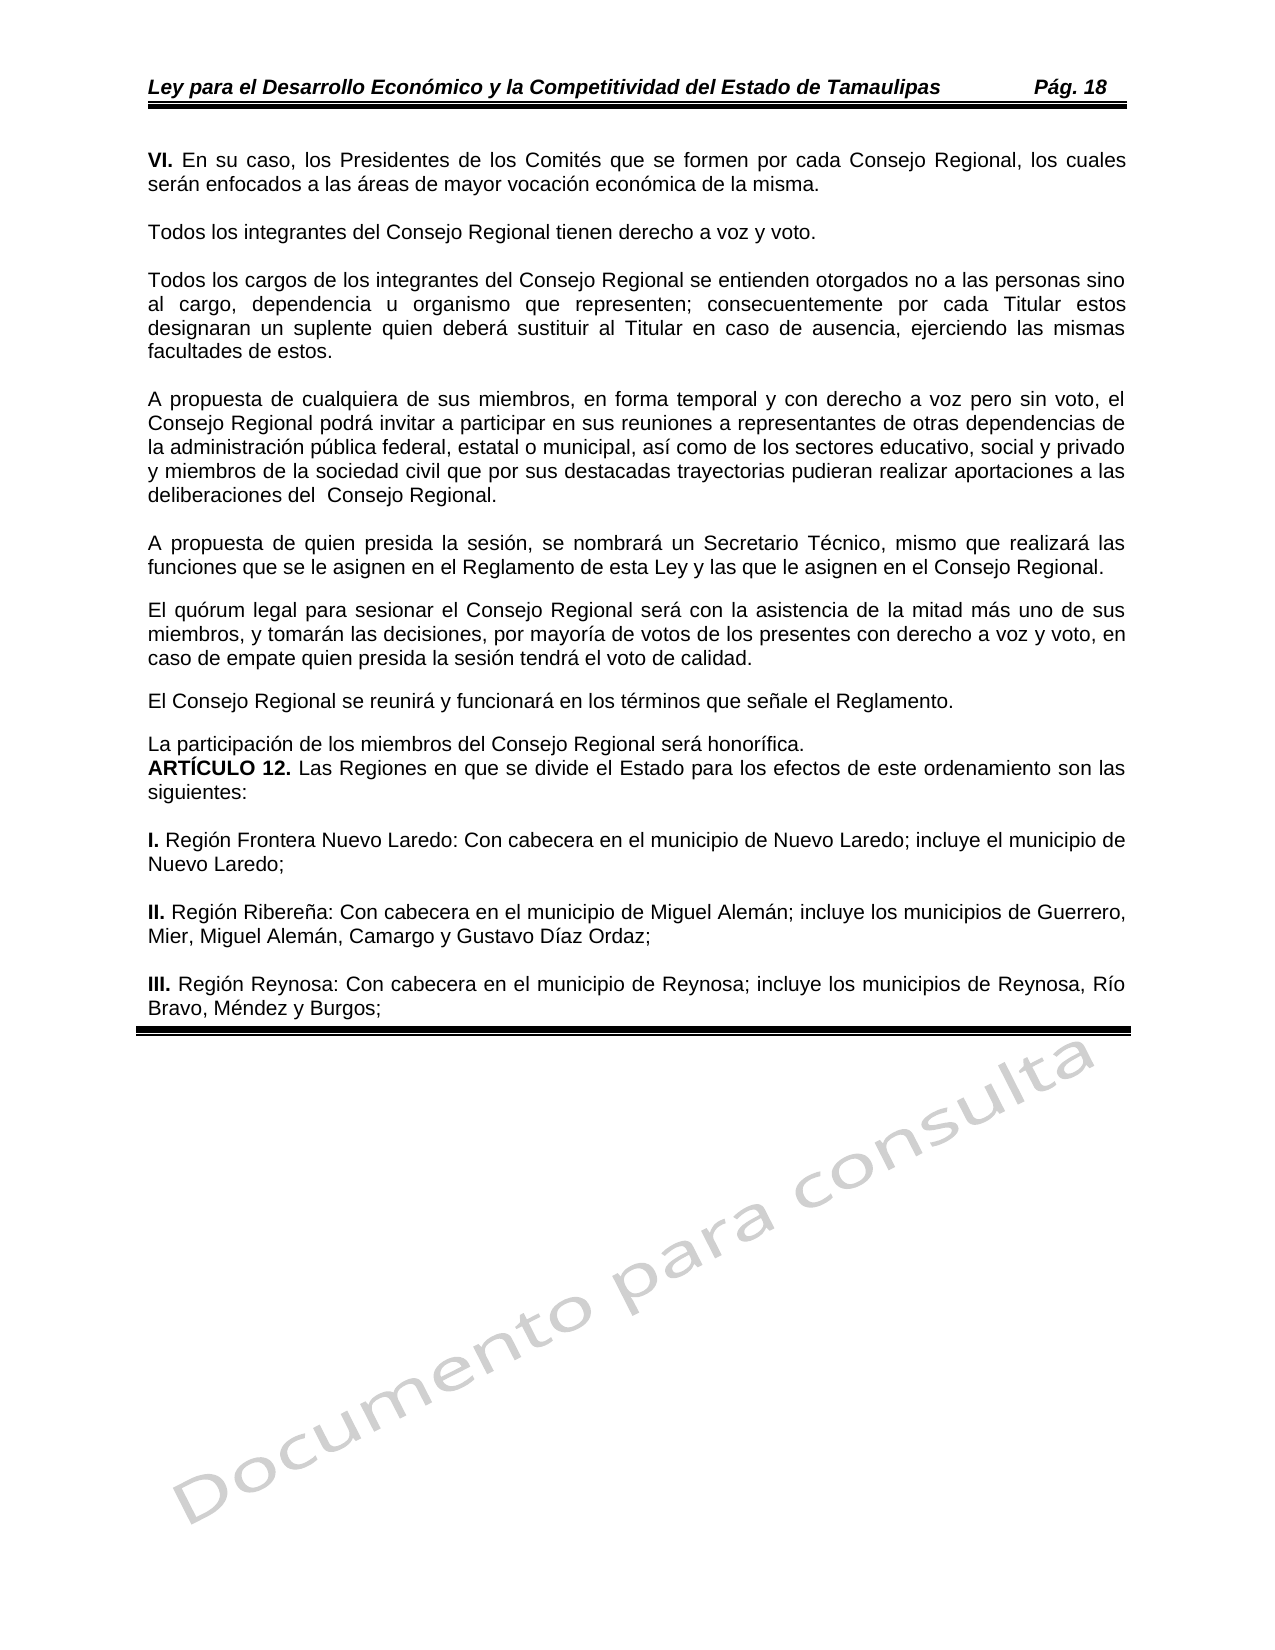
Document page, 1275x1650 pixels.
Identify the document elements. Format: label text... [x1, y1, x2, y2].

text Todos los cargos de los integrantes del Consejo Regional se entienden otorgados no a las personas sino al cargo, dependencia u organismo que representen; consecuentemente por cada Titular estos designaran un suplente quien deberá sustituir al Titular en caso de ausencia, ejerciendo las mismas facultades de estos. [148, 267, 1127, 363]
text El quórum legal para sesionar el Consejo Regional será con la asistencia de la mitad más uno de sus miembros, y tomarán las decisiones, por mayoría de votos de los presentes con derecho a voz y voto, en caso de empate quien presida la sesión tendrá el voto de calidad. [148, 598, 1127, 670]
text III. Región Reynosa: Con cabecera en el municipio de Reynosa; incluye los municipios de Reynosa, Río Bravo, Méndez y Burgos; [148, 972, 1127, 1020]
text A propuesta de cualquiera de sus miembros, en forma temporal y con derecho a voz pero sin voto, el Consejo Regional podrá invitar a participar en sus reuniones a representantes de otras dependencias de la administración pública federal, estatal o municipal, así como de los sectores educativo, social y privado y miembros de la sociedad civil que por sus destacadas trayectorias pudieran realizar aportaciones a las deliberaciones del Consejo Regional. [148, 387, 1127, 507]
text I. Región Frontera Nuevo Laredo: Con cabecera en el municipio de Nuevo Laredo; incluye el municipio de Nuevo Laredo; [148, 828, 1127, 876]
text Todos los integrantes del Consejo Regional tienen derecho a voz y voto. [148, 219, 1127, 243]
text A propuesta de quien presida la sesión, se nombrará un Secretario Técnico, mismo que realizará las funciones que se le asignen en el Reglamento de esta Ley y las que le asignen en el Consejo Regional. [148, 531, 1127, 579]
text ARTÍCULO 12. Las Regiones en que se divide el Estado para los efectos de este ordenamiento son las siguientes: [148, 756, 1127, 804]
text El Consejo Regional se reunirá y funcionará en los términos que señale el Reglamento. [148, 689, 1127, 713]
text II. Región Ribereña: Con cabecera en el municipio de Miguel Alemán; incluye los municipios de Guerrero, Mier, Miguel Alemán, Camargo y Gustavo Díaz Ordaz; [148, 900, 1127, 948]
text VI. En su caso, los Presidentes de los Comités que se formen por cada Consejo Regional, los cuales serán enfocados a las áreas de mayor vocación económica de la misma. [148, 148, 1127, 196]
text La participación de los miembros del Consejo Regional será honorífica. [148, 732, 1127, 756]
